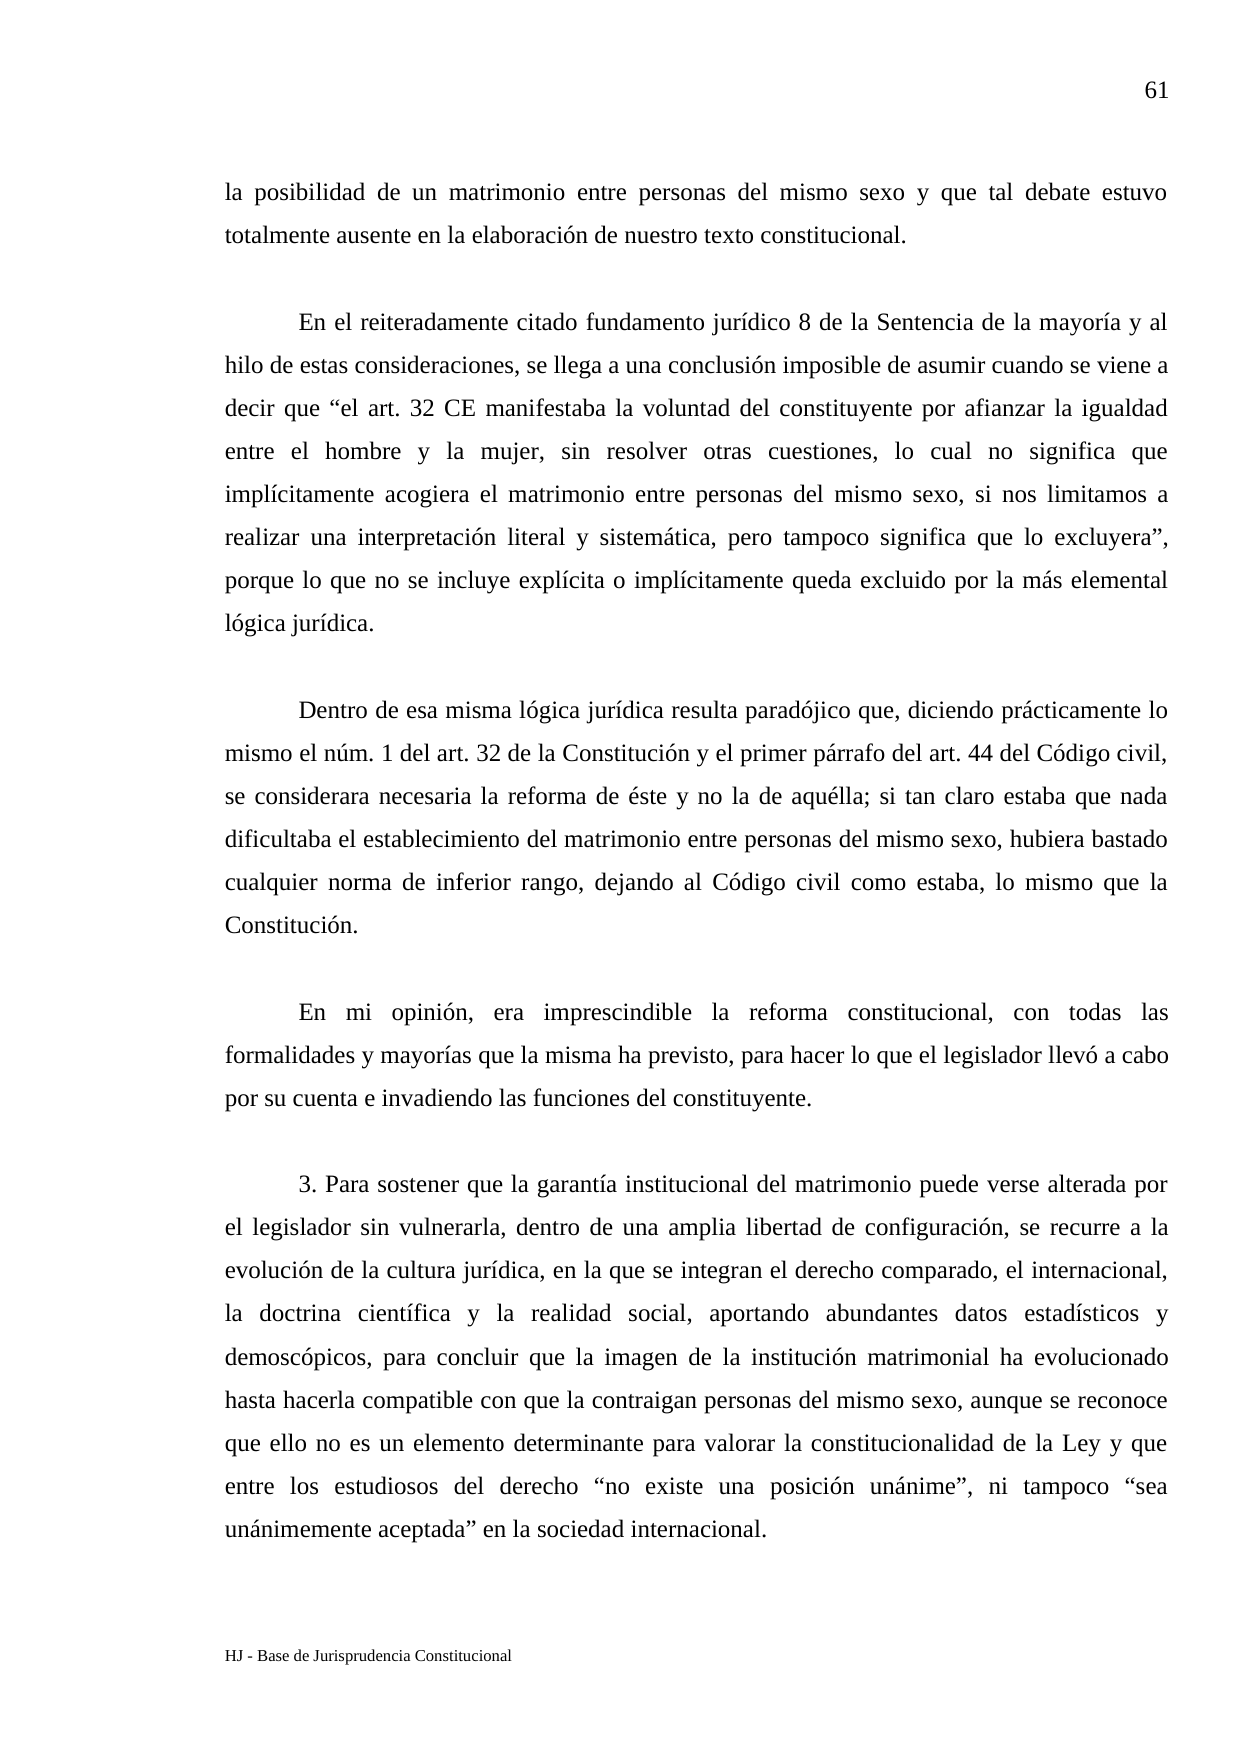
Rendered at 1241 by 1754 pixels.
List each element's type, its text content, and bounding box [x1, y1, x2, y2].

text En mi opinión, era imprescindible la reforma constitucional, con todas las formalidades y mayorías que la misma ha previsto, para hacer lo que el legislador llevó a cabo por su cuenta e invadiendo las funciones del constituyente. [224, 997, 1169, 1112]
text 3. Para sostener que la garantía institucional del matrimonio puede verse alterada por el legislador sin vulnerarla, dentro de una amplia libertad de configuración, se recurre a la evolución de la cultura jurídica, en la que se integran el derecho comparado, el internacional, la doctrina científica y la realidad social, aportando abundantes datos estadísticos y demoscópicos, para concluir que la imagen de la institución matrimonial ha evolucionado hasta hacerla compatible con que la contraigan personas del mismo sexo, aunque se reconoce que ello no es un elemento determinante para valorar la constitucionalidad de la Ley y que entre los estudiosos del derecho “no existe una posición unánime”, ni tampoco “sea unánimemente aceptada” en la sociedad internacional. [224, 1169, 1169, 1543]
text En el reiteradamente citado fundamento jurídico 8 de la Sentencia de la mayoría y al hilo de estas consideraciones, se llega a una conclusión imposible de asumir cuando se viene a decir que “el art. 32 CE manifestaba la voluntad del constituyente por afianzar la igualdad entre el hombre y la mujer, sin resolver otras cuestiones, lo cual no significa que implícitamente acogiera el matrimonio entre personas del mismo sexo, si nos limitamos a realizar una interpretación literal y sistemática, pero tampoco significa que lo excluyera”, porque lo que no se incluye explícita o implícitamente queda excluido por la más elemental lógica jurídica. [224, 307, 1169, 637]
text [224, 177, 1169, 249]
text Dentro de esa misma lógica jurídica resulta paradójico que, diciendo prácticamente lo mismo el núm. 1 del art. 32 de la Constitución y el primer párrafo del art. 44 del Código civil, se considerara necesaria la reforma de éste y no la de aquélla; si tan claro estaba que nada dificultaba el establecimiento del matrimonio entre personas del mismo sexo, hubiera bastado cualquier norma de inferior rango, dejando al Código civil como estaba, lo mismo que la Constitución. [224, 695, 1169, 939]
